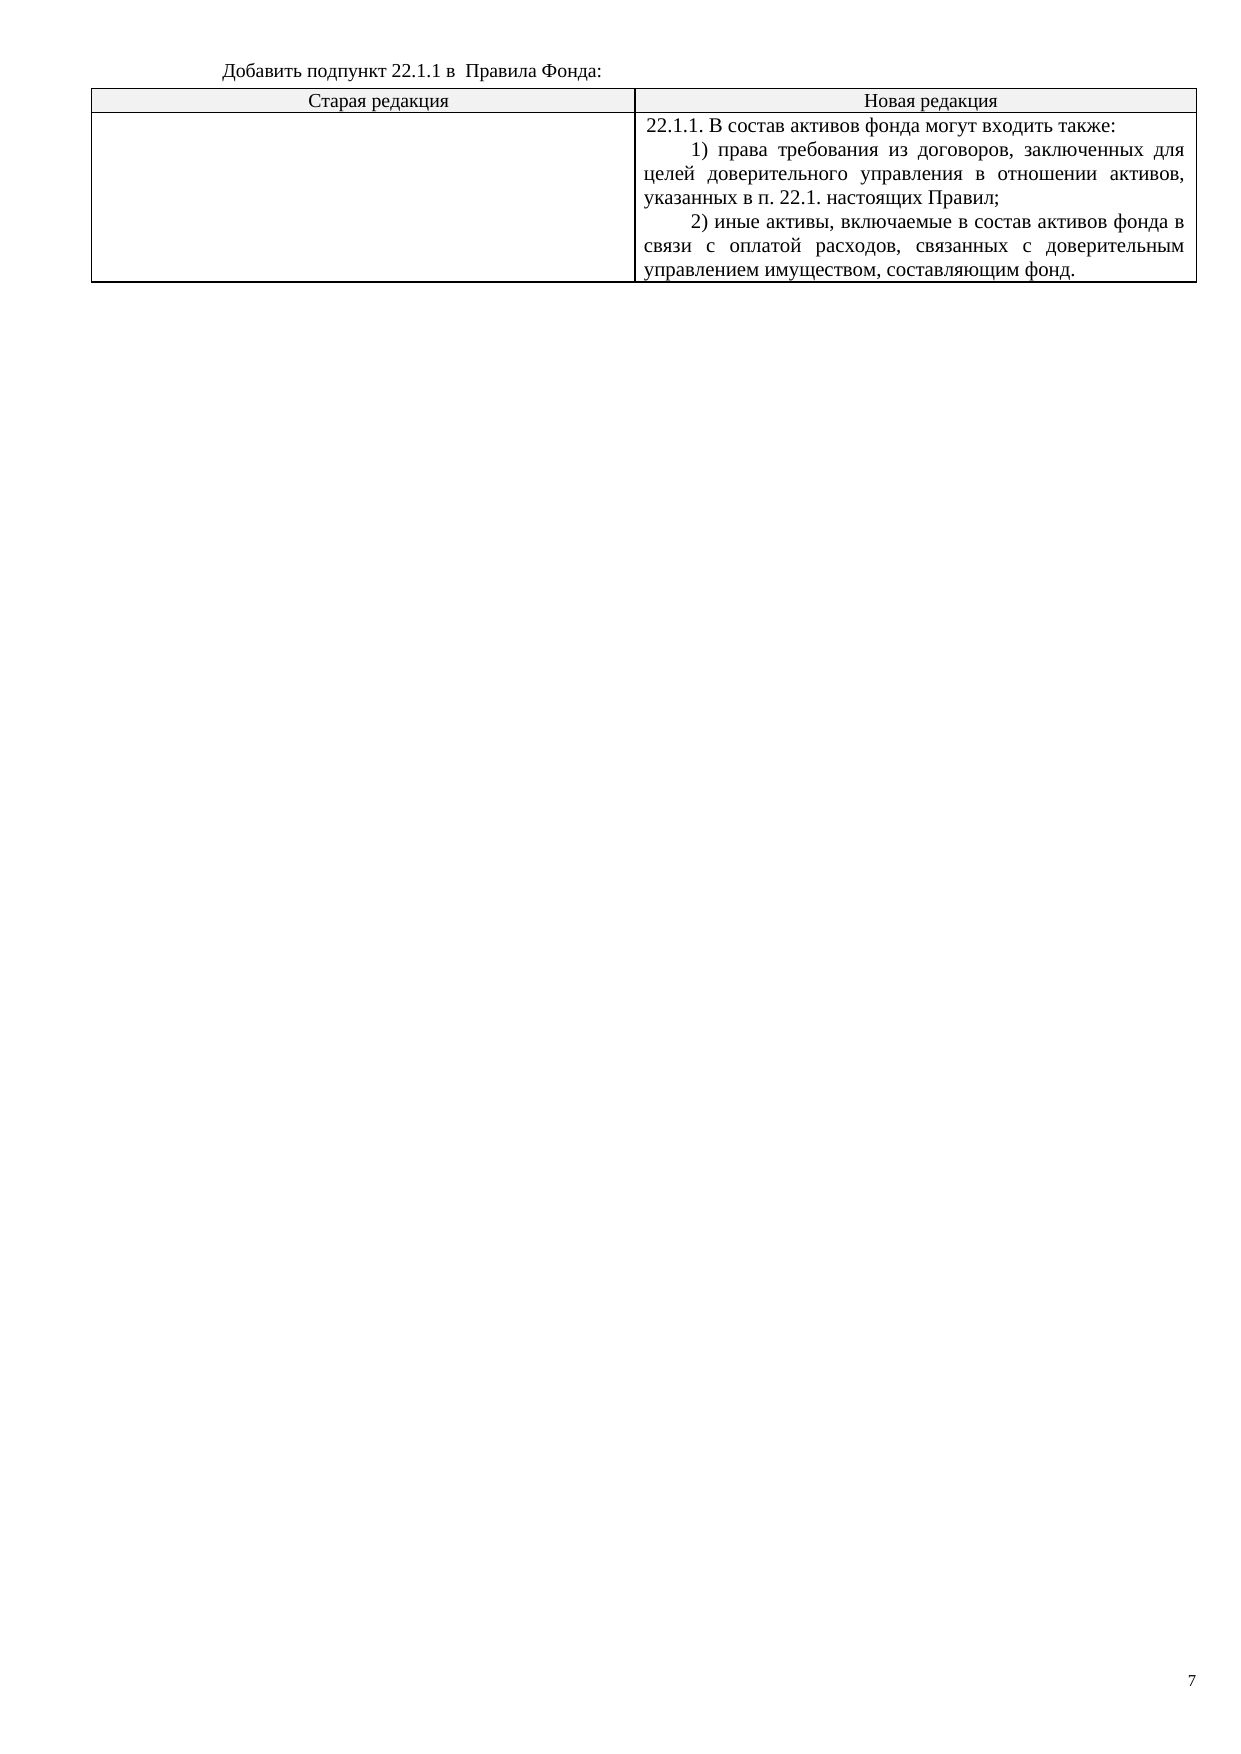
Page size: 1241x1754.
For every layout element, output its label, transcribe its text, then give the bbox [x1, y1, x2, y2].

table_cell 22.1.1. В состав активов фонда могут входить также: 1) права требования из договоров, заключенных для целей доверительного управления в отношении активов, указанных в п. 22.1. настоящих Правил; 2) иные активы, включаемые в состав активов фонда в связи с оплатой расходов, связанных с доверительным управлением имуществом, составляющим фонд. [636, 113, 1196, 281]
title Добавить подпункт 22.1.1 в Правила Фонда: [222, 59, 1196, 82]
table_header Новая редакция [636, 89, 1196, 112]
table_header Старая редакция [92, 89, 634, 112]
table_cell [92, 113, 634, 281]
